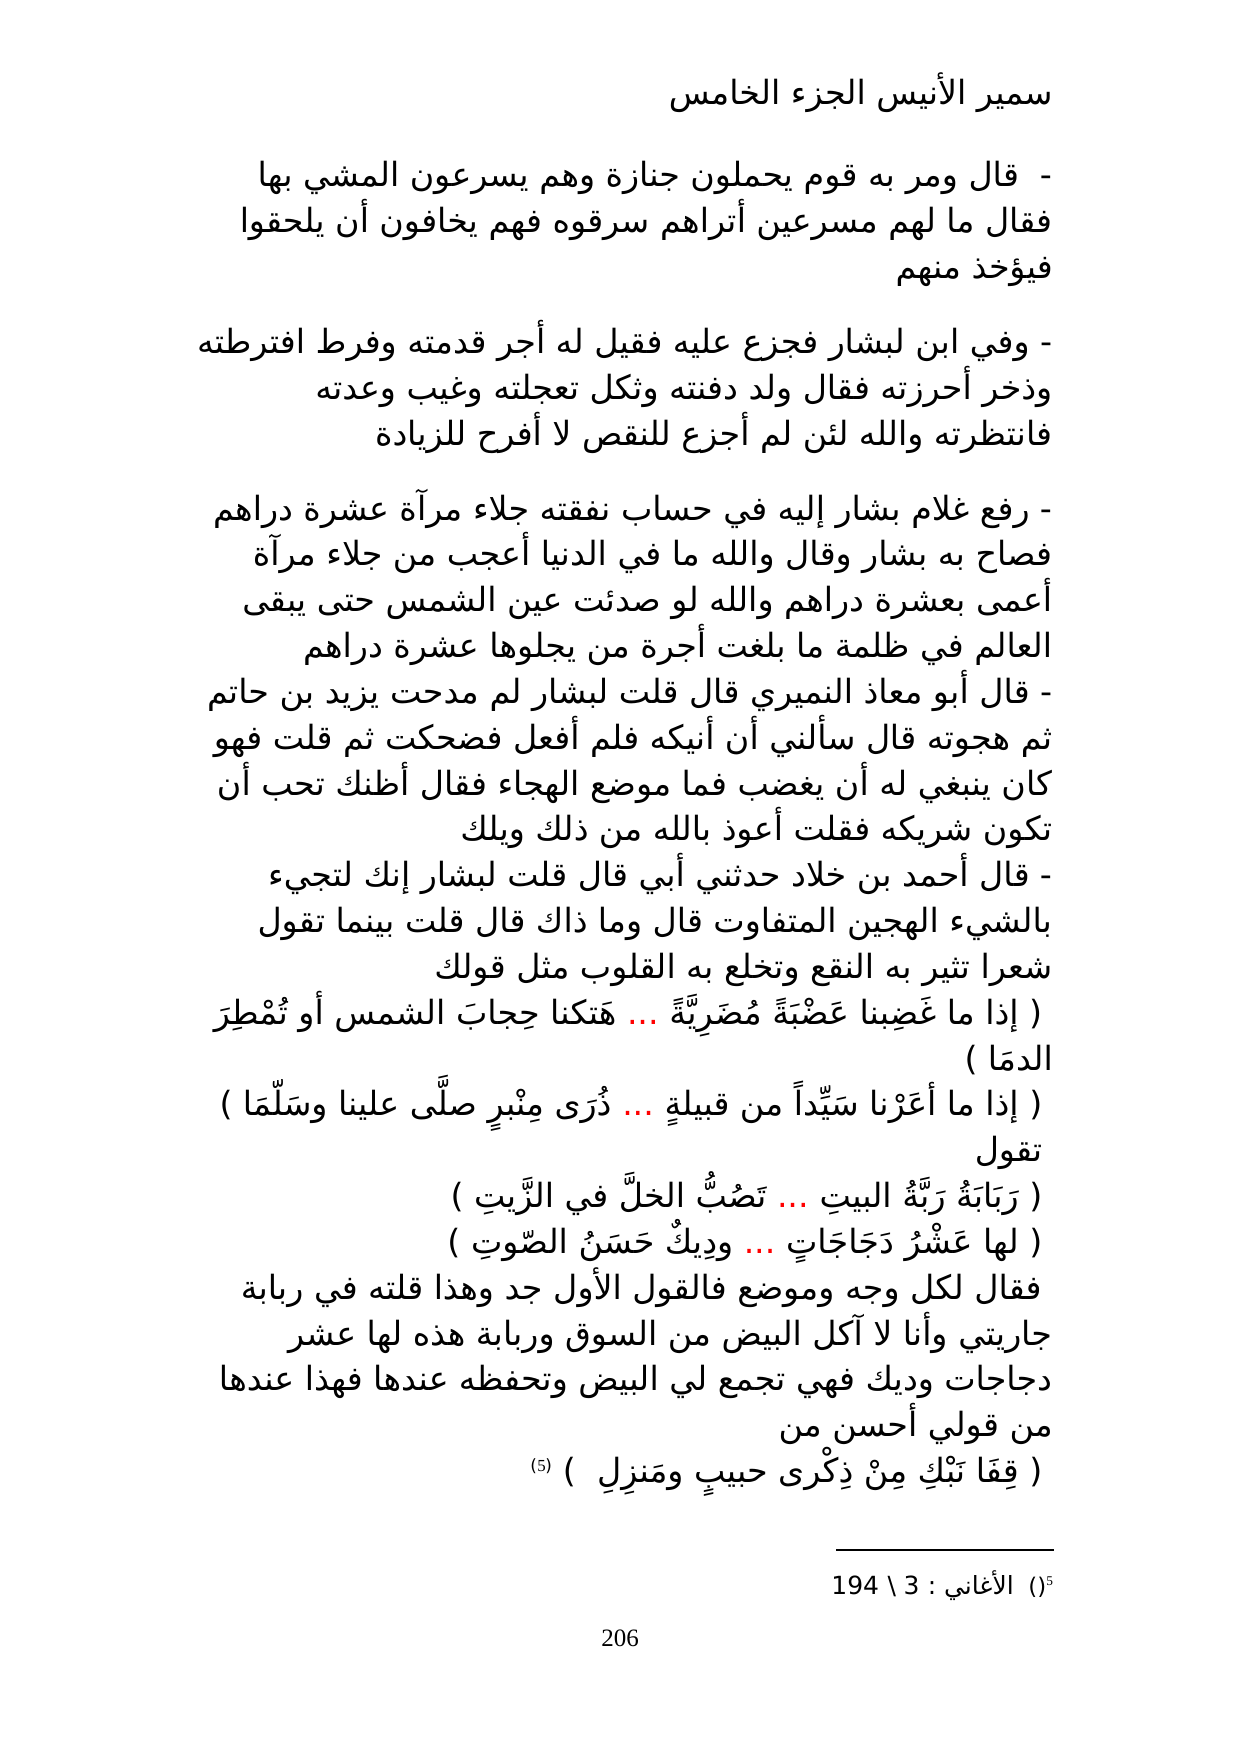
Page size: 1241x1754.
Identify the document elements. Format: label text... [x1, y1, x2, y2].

text - وفي ابن لبشار فجزع عليه فقيل له أجر قدمته وفرط افترطته وذخر أحرزته فقال ولد دفنته وثكل تعجلته وغيب وعدته فانتظرته والله لئن لم أجزع للنقص لا أفرح للزيادة [187, 317, 1053, 454]
text - قال أبو معاذ النميري قال قلت لبشار لم مدحت يزيد بن حاتم ثم هجوته قال سألني أن أنيكه فلم أفعل فضحكت ثم قلت فهو كان ينبغي له أن يغضب فما موضع الهجاء فقال أظنك تحب أن تكون شريكه فقلت أعوذ بالله من ذلك ويلك [187, 667, 1053, 850]
text - رفع غلام بشار إليه في حساب نفقته جلاء مرآة عشرة دراهم فصاح به بشار وقال والله ما في الدنيا أعجب من جلاء مرآة أعمى بعشرة دراهم والله لو صدئت عين الشمس حتى يبقى العالم في ظلمة ما بلغت أجرة من يجلوها عشرة دراهم [187, 483, 1053, 667]
text ( إذا ما أعَرْنا سَيِّداً من قبيلةٍ ... ذُرَى مِنْبرٍ صلَّى علينا وسَلّمَا ) [187, 1079, 1053, 1125]
text - قال ومر به قوم يحملون جنازة وهم يسرعون المشي بها فقال ما لهم مسرعين أتراهم سرقوه فهم يخافون أن يلحقوا فيؤخذ منهم [187, 150, 1053, 287]
text ( رَبَابَةُ رَبَّةُ البيتِ ... تَصُبُّ الخلَّ في الزَّيتِ ) [187, 1171, 1053, 1217]
text - قال أحمد بن خلاد حدثني أبي قال قلت لبشار إنك لتجيء بالشيء الهجين المتفاوت قال وما ذاك قال قلت بينما تقول شعرا تثير به النقع وتخلع به القلوب مثل قولك [187, 850, 1053, 987]
text تقول [187, 1125, 1053, 1171]
text فقال لكل وجه وموضع فالقول الأول جد وهذا قلته في ربابة جاريتي وأنا لا آكل البيض من السوق وربابة هذه لها عشر دجاجات وديك فهي تجمع لي البيض وتحفظه عندها فهذا عندها من قولي أحسن من [187, 1262, 1053, 1446]
text ( إذا ما غَضِبنا عَضْبَةً مُضَرِيَّةً ... هَتكنا حِجابَ الشمس أو تُمْطِرَ الدمَا ) [187, 987, 1053, 1079]
text ( لها عَشْرُ دَجَاجَاتٍ ... ودِيكٌ حَسَنُ الصّوتِ ) [187, 1217, 1053, 1262]
text ( قِفَا نَبْكِ مِنْ ذِكْرى حبيبٍ ومَنزِلِ ) () [187, 1446, 1053, 1492]
